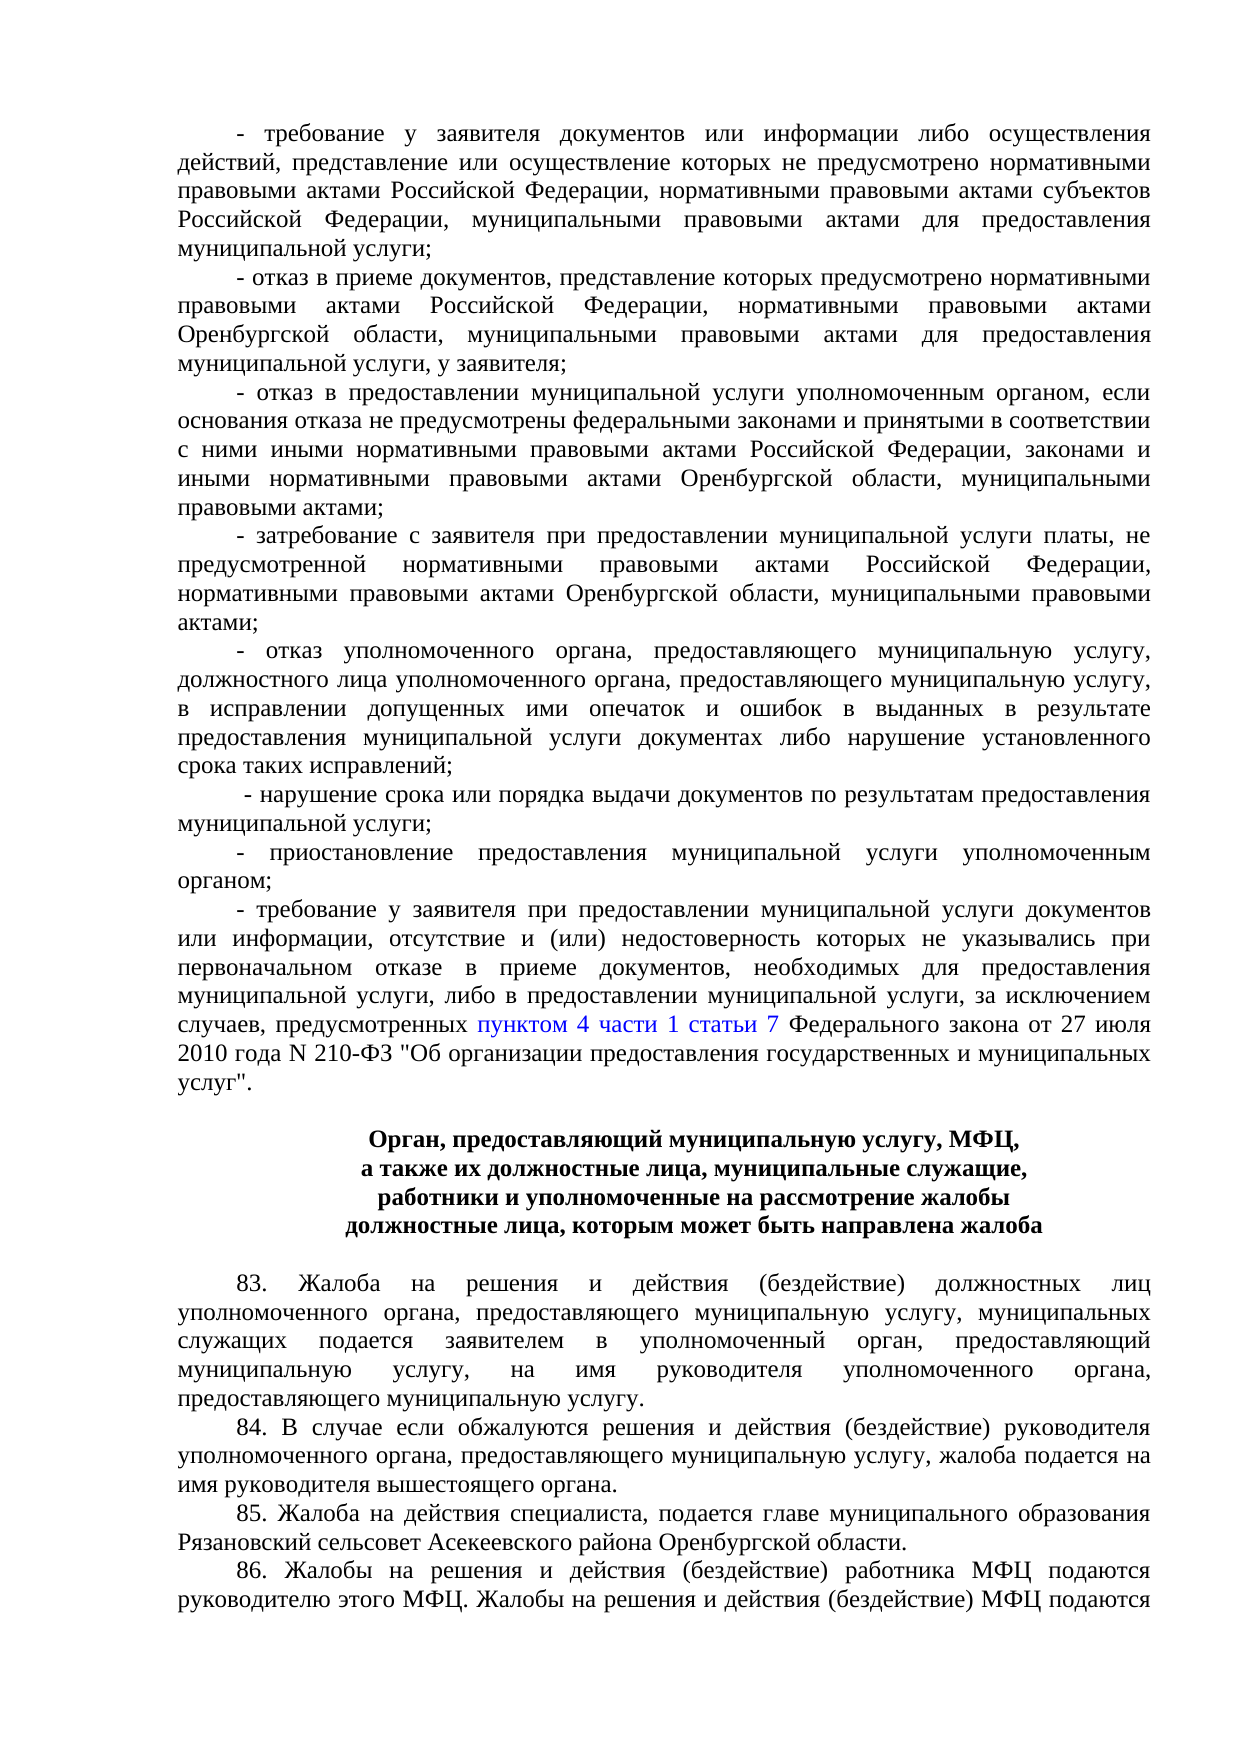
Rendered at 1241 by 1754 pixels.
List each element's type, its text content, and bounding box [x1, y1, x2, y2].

text 84. В случае если обжалуются решения и действия (бездействие) руководителя уполномоченного органа, предоставляющего муниципальную услугу, жалоба подается на имя руководителя вышестоящего органа. [177, 1412, 1152, 1498]
text - приостановление предоставления муниципальной услуги уполномоченным органом; [177, 837, 1152, 894]
text - требование у заявителя при предоставлении муниципальной услуги документов или информации, отсутствие и (или) недостоверность которых не указывались при первоначальном отказе в приеме документов, необходимых для предоставления муниципальной услуги, либо в предоставлении муниципальной услуги, за исключением случаев, предусмотренных пунктом 4 части 1 статьи 7 Федерального закона от 27 июля 2010 года N 210-ФЗ "Об организации предоставления государственных и муниципальных услуг". [177, 894, 1152, 1096]
text должностные лица, которым может быть направлена жалоба [177, 1211, 1152, 1239]
text - затребование с заявителя при предоставлении муниципальной услуги платы, не предусмотренной нормативными правовыми актами Российской Федерации, нормативными правовыми актами Оренбургской области, муниципальными правовыми актами; [177, 521, 1152, 636]
text 83. Жалоба на решения и действия (бездействие) должностных лиц уполномоченного органа, предоставляющего муниципальную услугу, муниципальных служащих подается заявителем в уполномоченный орган, предоставляющий муниципальную услугу, на имя руководителя уполномоченного органа, предоставляющего муниципальную услугу. [177, 1268, 1152, 1412]
text - отказ в приеме документов, представление которых предусмотрено нормативными правовыми актами Российской Федерации, нормативными правовыми актами Оренбургской области, муниципальными правовыми актами для предоставления муниципальной услуги, у заявителя; [177, 262, 1152, 377]
text Орган, предоставляющий муниципальную услугу, МФЦ, [177, 1124, 1152, 1153]
text а также их должностные лица, муниципальные служащие, [177, 1153, 1152, 1182]
text 85. Жалоба на действия специалиста, подается главе муниципального образования Рязановский сельсовет Асекеевского района Оренбургской области. [177, 1498, 1152, 1556]
text - отказ в предоставлении муниципальной услуги уполномоченным органом, если основания отказа не предусмотрены федеральными законами и принятыми в соответствии с ними иными нормативными правовыми актами Российской Федерации, законами и иными нормативными правовыми актами Оренбургской области, муниципальными правовыми актами; [177, 377, 1152, 521]
text - отказ уполномоченного органа, предоставляющего муниципальную услугу, должностного лица уполномоченного органа, предоставляющего муниципальную услугу, в исправлении допущенных ими опечаток и ошибок в выданных в результате предоставления муниципальной услуги документах либо нарушение установленного срока таких исправлений; [177, 636, 1152, 779]
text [177, 1556, 1152, 1613]
text работники и уполномоченные на рассмотрение жалобы [177, 1182, 1152, 1211]
text - нарушение срока или порядка выдачи документов по результатам предоставления муниципальной услуги; [177, 779, 1152, 837]
text - требование у заявителя документов или информации либо осуществления действий, представление или осуществление которых не предусмотрено нормативными правовыми актами Российской Федерации, нормативными правовыми актами субъектов Российской Федерации, муниципальными правовыми актами для предоставления муниципальной услуги; [177, 118, 1152, 262]
